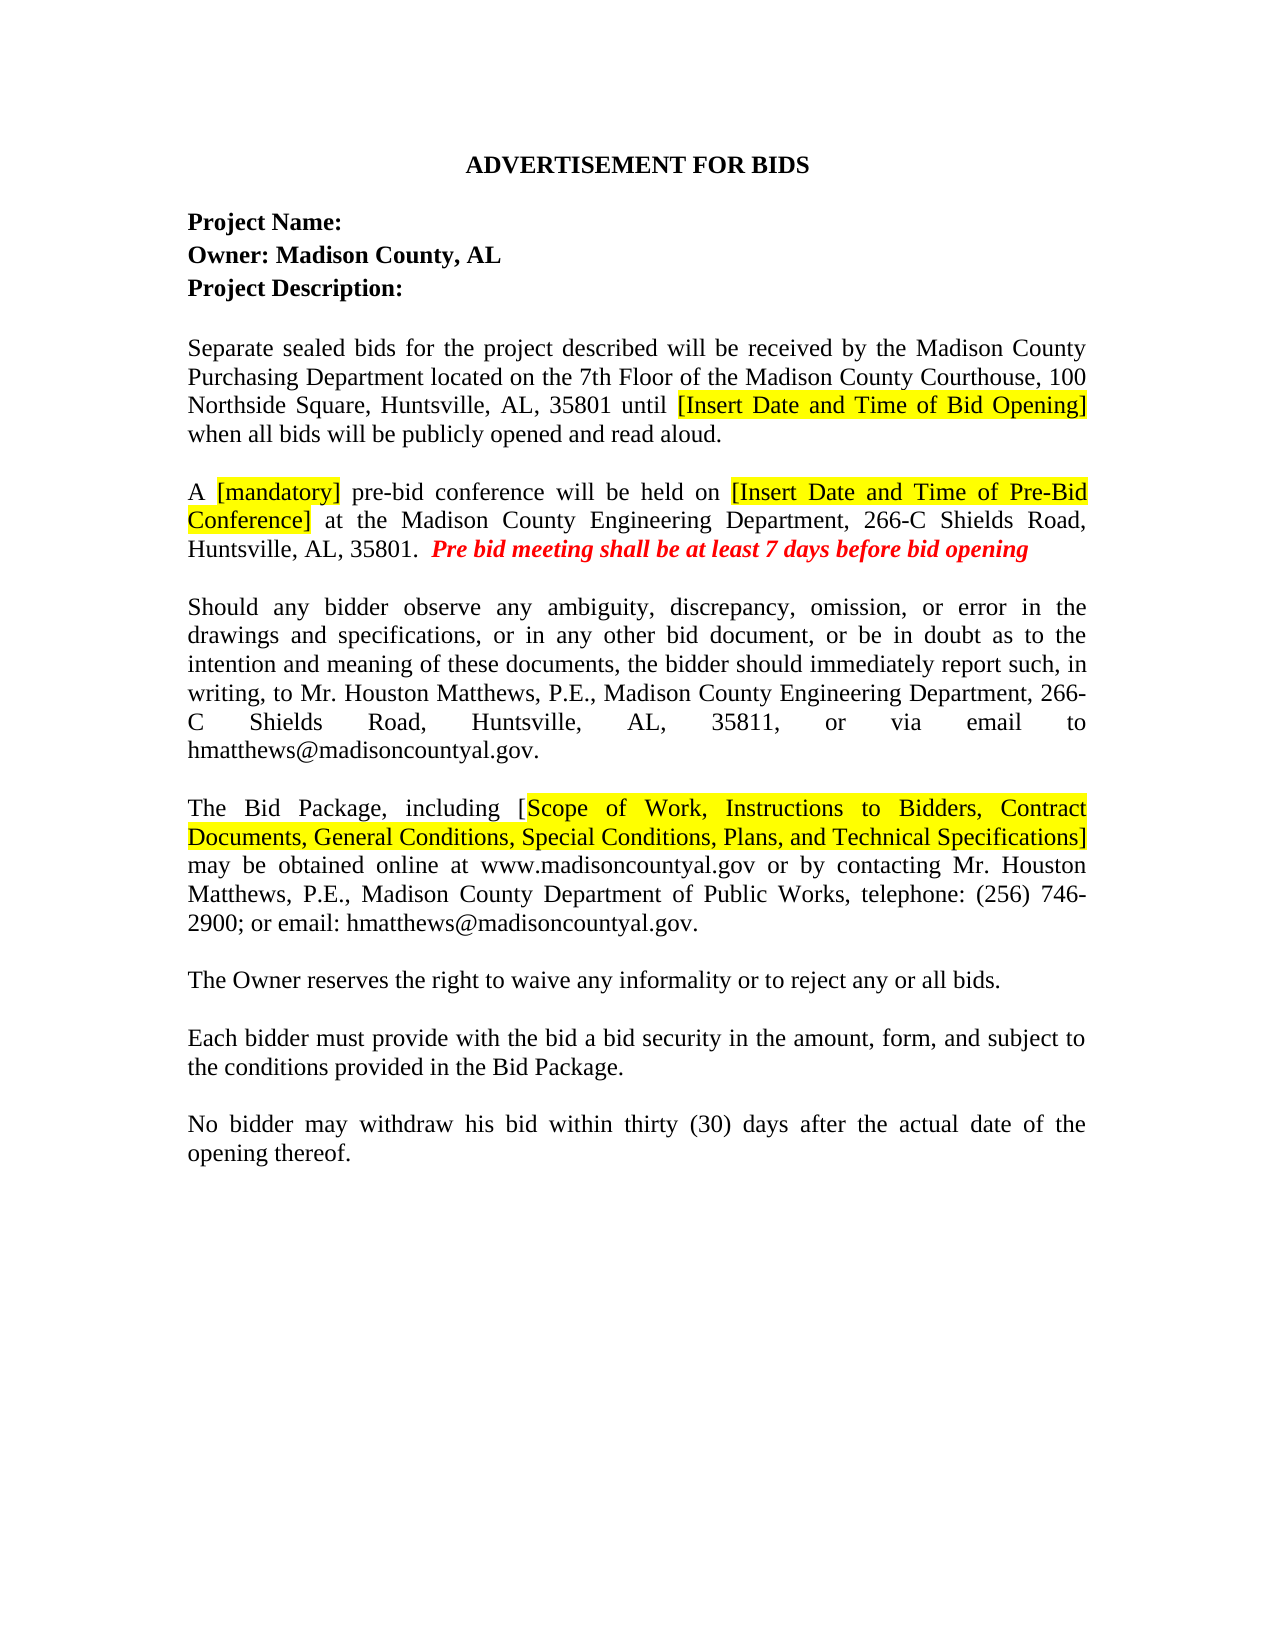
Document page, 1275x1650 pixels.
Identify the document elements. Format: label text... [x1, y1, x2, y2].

text The Bid Package, including [Scope of Work, Instructions to Bidders, Contract Documents, General Conditions, Special Conditions, Plans, and Technical Specifications] may be obtained online at www.madisoncountyal.gov or by contacting Mr. Houston Matthews, P.E., Madison County Department of Public Works, telephone: (256) 746-2900; or email: hmatthews@madisoncountyal.gov. [187, 793, 1087, 937]
text Project Description: [187, 273, 1087, 302]
text Should any bidder observe any ambiguity, discrepancy, omission, or error in the drawings and specifications, or in any other bid document, or be in doubt as to the intention and meaning of these documents, the bidder should immediately report such, in writing, to Mr. Houston Matthews, P.E., Madison County Engineering Department, 266-C Shields Road, Huntsville, AL, 35811, or via email to hmatthews@madisoncountyal.gov. [187, 592, 1087, 764]
text Separate sealed bids for the project described will be received by the Madison County Purchasing Department located on the 7th Floor of the Madison County Courthouse, 100 Northside Square, Huntsville, AL, 35801 until [Insert Date and Time of Bid Opening] when all bids will be publicly opened and read aloud. [187, 333, 1087, 448]
text Each bidder must provide with the bid a bid security in the amount, form, and subject to the conditions provided in the Bid Package. [187, 1023, 1087, 1080]
text ADVERTISEMENT FOR BIDS [187, 150, 1087, 179]
text Owner: Madison County, AL [187, 241, 1087, 269]
text No bidder may withdraw his bid within thirty (30) days after the actual date of the opening thereof. [187, 1109, 1087, 1167]
text A [mandatory] pre-bid conference will be held on [Insert Date and Time of Pre-Bid Conference] at the Madison County Engineering Department, 266-C Shields Road, Huntsville, AL, 35801. Pre bid meeting shall be at least 7 days before bid opening [187, 477, 1087, 563]
text Project Name: [187, 207, 1087, 236]
text The Owner reserves the right to waive any informality or to reject any or all bids. [187, 965, 1087, 994]
